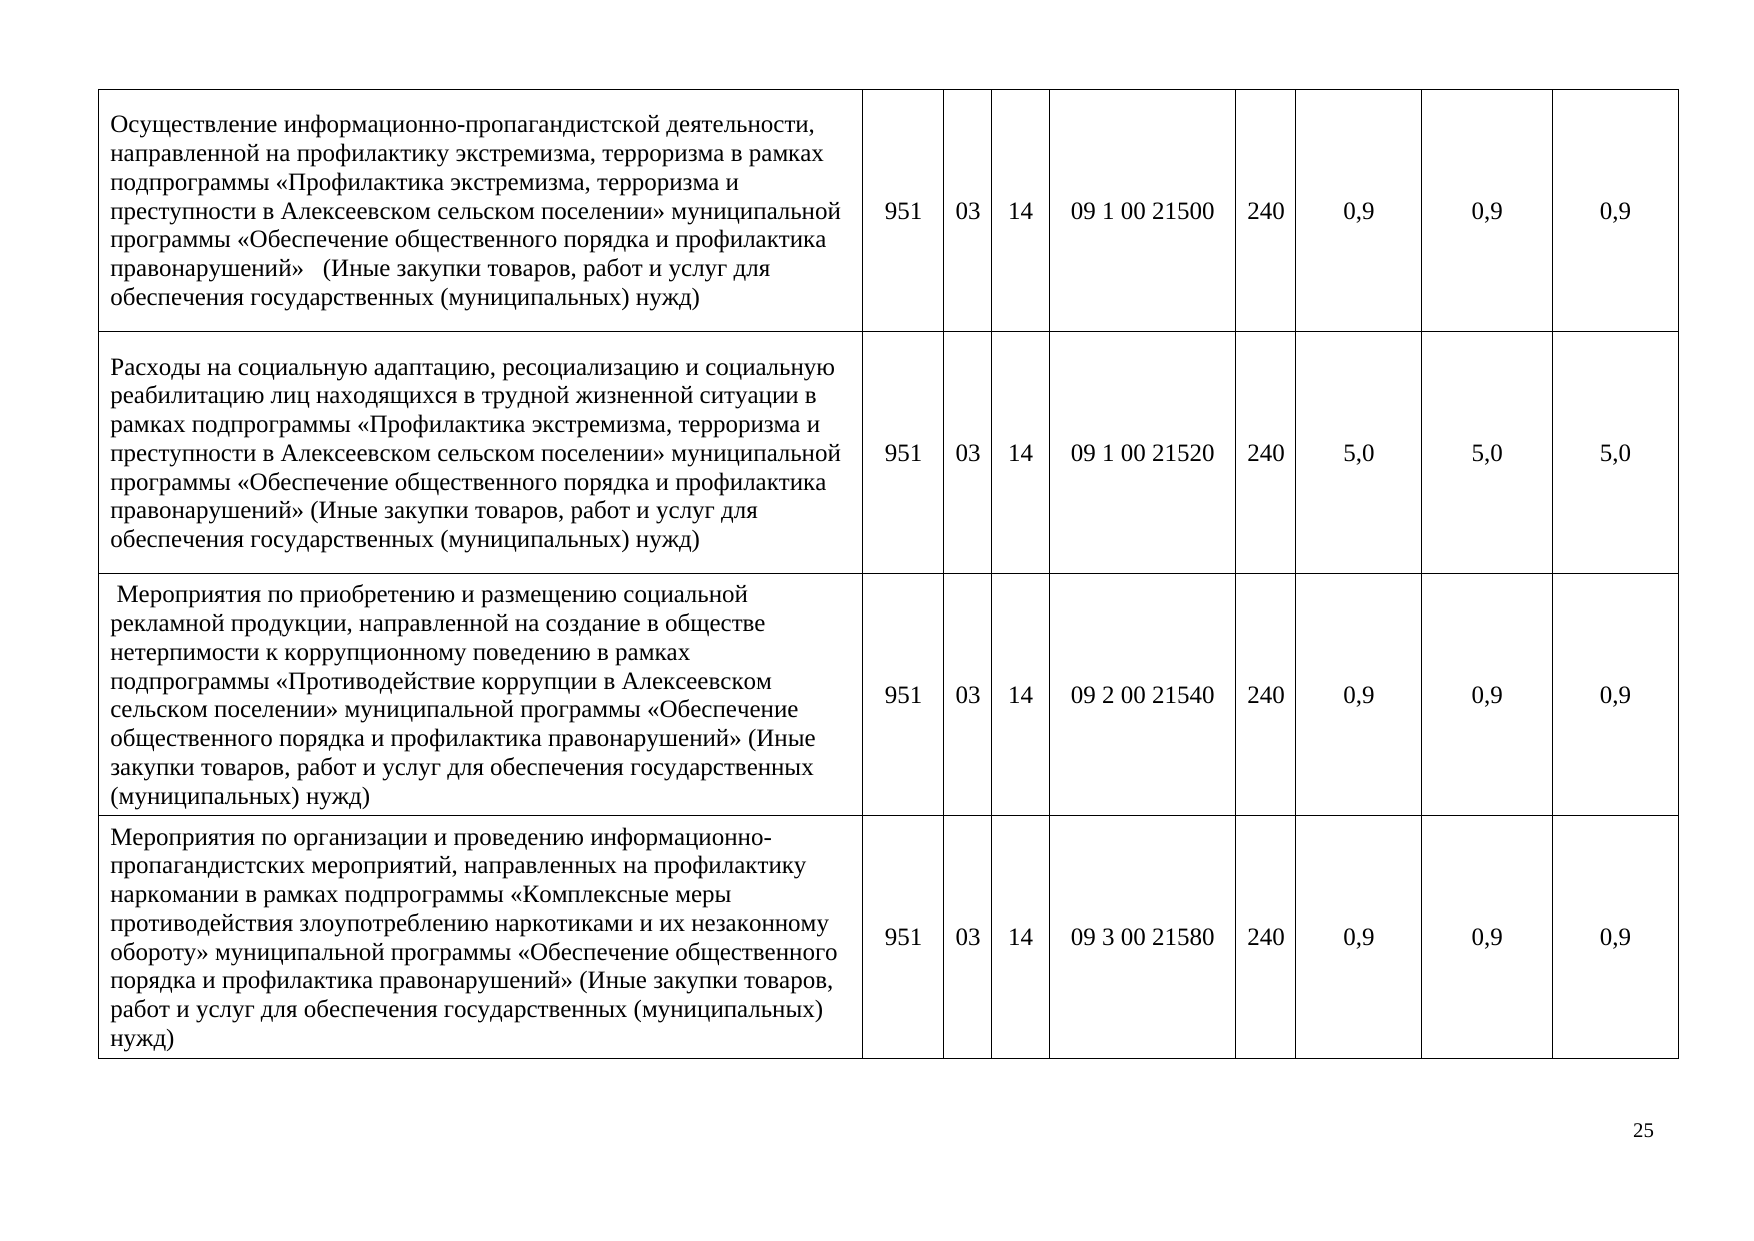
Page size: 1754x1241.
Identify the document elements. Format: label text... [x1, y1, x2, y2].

table_cell 5,0 [1553, 332, 1678, 573]
table_cell 03 [944, 816, 991, 1057]
table_cell 0,9 [1422, 816, 1552, 1057]
table_cell 03 [944, 574, 991, 815]
table_cell 0,9 [1422, 90, 1552, 331]
table_cell 0,9 [1553, 574, 1678, 815]
table_cell 0,9 [1553, 816, 1678, 1057]
table_cell 0,9 [1296, 816, 1421, 1057]
table_cell 951 [863, 332, 943, 573]
table_cell 14 [992, 90, 1049, 331]
table_cell 240 [1236, 332, 1295, 573]
table_cell 0,9 [1296, 90, 1421, 331]
table_cell 5,0 [1422, 332, 1552, 573]
table_cell 240 [1236, 90, 1295, 331]
table_cell Расходы на социальную адаптацию, ресоциализацию и социальную реабилитацию лиц находящихся в трудной жизненной ситуации в рамках подпрограммы «Профилактика экстремизма, терроризма и преступности в Алексеевском сельском поселении» муниципальной программы «Обеспечение общественного порядка и профилактика правонарушений» (Иные закупки товаров, работ и услуг для обеспечения государственных (муниципальных) нужд) [99, 332, 862, 573]
table_cell 5,0 [1296, 332, 1421, 573]
table_cell 09 1 00 21500 [1050, 90, 1235, 331]
table_cell Мероприятия по организации и проведению информационно-пропагандистских мероприятий, направленных на профилактику наркомании в рамках подпрограммы «Комплексные меры противодействия злоупотреблению наркотиками и их незаконному обороту» муниципальной программы «Обеспечение общественного порядка и профилактика правонарушений» (Иные закупки товаров, работ и услуг для обеспечения государственных (муниципальных) нужд) [99, 816, 862, 1057]
table_cell 0,9 [1553, 90, 1678, 331]
table_cell 03 [944, 90, 991, 331]
table_cell 14 [992, 574, 1049, 815]
table_cell 0,9 [1296, 574, 1421, 815]
table_cell 14 [992, 816, 1049, 1057]
table_cell 240 [1236, 574, 1295, 815]
table_cell Осуществление информационно-пропагандистской деятельности, направленной на профилактику экстремизма, терроризма в рамках подпрограммы «Профилактика экстремизма, терроризма и преступности в Алексеевском сельском поселении» муниципальной программы «Обеспечение общественного порядка и профилактика правонарушений» (Иные закупки товаров, работ и услуг для обеспечения государственных (муниципальных) нужд) [99, 90, 862, 331]
table_cell 14 [992, 332, 1049, 573]
table_cell 0,9 [1422, 574, 1552, 815]
table_cell 09 3 00 21580 [1050, 816, 1235, 1057]
table_cell 240 [1236, 816, 1295, 1057]
table_cell 09 1 00 21520 [1050, 332, 1235, 573]
table_cell Мероприятия по приобретению и размещению социальной рекламной продукции, направленной на создание в обществе нетерпимости к коррупционному поведению в рамках подпрограммы «Противодействие коррупции в Алексеевском сельском поселении» муниципальной программы «Обеспечение общественного порядка и профилактика правонарушений» (Иные закупки товаров, работ и услуг для обеспечения государственных (муниципальных) нужд) [99, 574, 862, 815]
table_cell 951 [863, 816, 943, 1057]
table_cell 09 2 00 21540 [1050, 574, 1235, 815]
table_cell 951 [863, 90, 943, 331]
table_cell 03 [944, 332, 991, 573]
table_cell 951 [863, 574, 943, 815]
